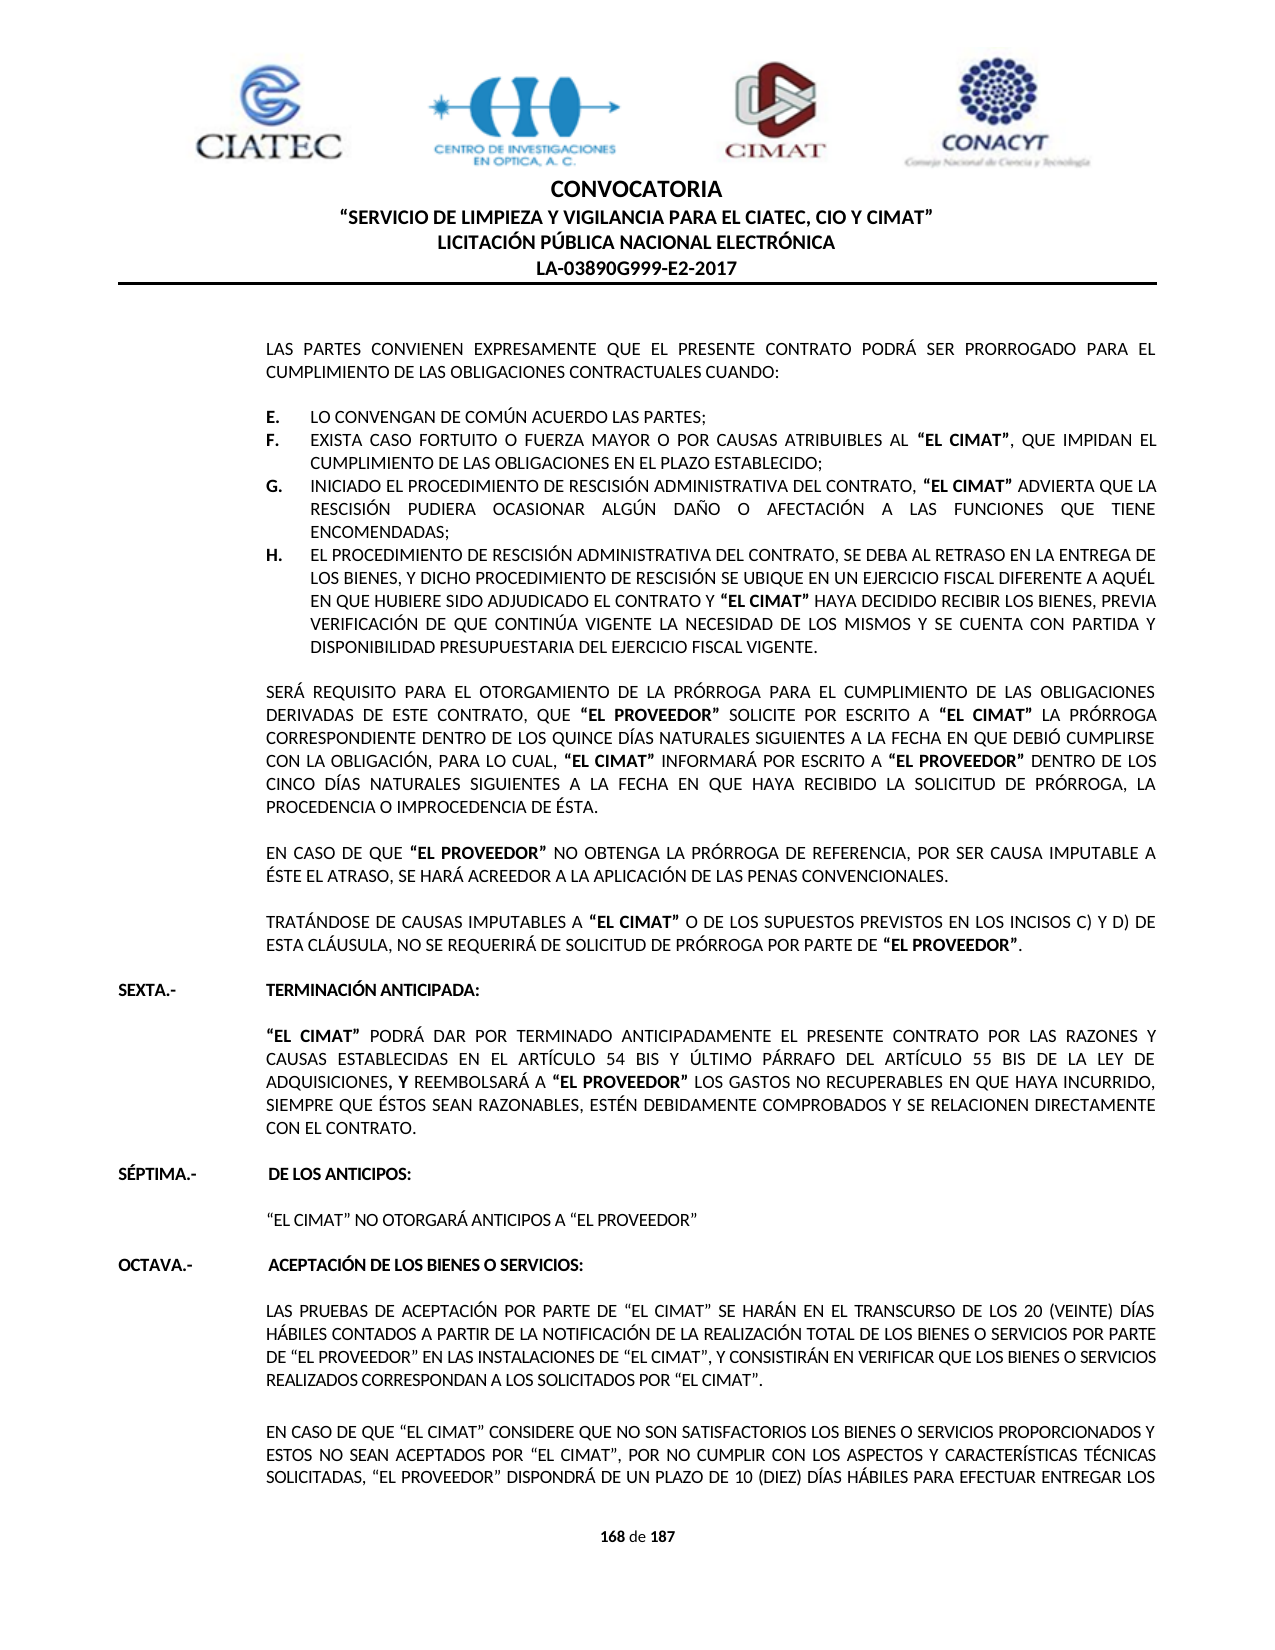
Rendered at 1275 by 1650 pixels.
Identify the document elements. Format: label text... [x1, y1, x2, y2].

list INICIADO EL PROCEDIMIENTO DE RESCISIÓN ADMINISTRATIVA DEL CONTRATO, “EL CIMAT” ADVIERTA QUE LA RESCISIÓN PUDIERA OCASIONAR ALGÚN DAÑO O AFECTACIÓN A LAS FUNCIONES QUE TIENE ENCOMENDADAS; [266, 474, 1157, 543]
list EXISTA CASO FORTUITO O FUERZA MAYOR O POR CAUSAS ATRIBUIBLES AL “EL CIMAT”, QUE IMPIDAN EL CUMPLIMIENTO DE LAS OBLIGACIONES EN EL PLAZO ESTABLECIDO; [266, 428, 1157, 474]
list EL PROCEDIMIENTO DE RESCISIÓN ADMINISTRATIVA DEL CONTRATO, SE DEBA AL RETRASO EN LA ENTREGA DE LOS BIENES, Y DICHO PROCEDIMIENTO DE RESCISIÓN SE UBIQUE EN UN EJERCICIO FISCAL DIFERENTE A AQUÉL EN QUE HUBIERE SIDO ADJUDICADO EL CONTRATO Y “EL CIMAT” HAYA DECIDIDO RECIBIR LOS BIENES, PREVIA VERIFICACIÓN DE QUE CONTINÚA VIGENTE LA NECESIDAD DE LOS MISMOS Y SE CUENTA CON PARTIDA Y DISPONIBILIDAD PRESUPUESTARIA DEL EJERCICIO FISCAL VIGENTE. [266, 543, 1157, 658]
text SÉPTIMA.- DE LOS ANTICIPOS: [118, 1162, 1157, 1185]
text SEXTA.- TERMINACIÓN ANTICIPADA: [118, 978, 1157, 1001]
text “EL CIMAT” NO OTORGARÁ ANTICIPOS A “EL PROVEEDOR” [266, 1208, 1157, 1231]
text EN CASO DE QUE “EL PROVEEDOR” NO OBTENGA LA PRÓRROGA DE REFERENCIA, POR SER CAUSA IMPUTABLE A ÉSTE EL ATRASO, SE HARÁ ACREEDOR A LA APLICACIÓN DE LAS PENAS CONVENCIONALES. [266, 841, 1157, 887]
picture [177, 47, 1098, 174]
text TRATÁNDOSE DE CAUSAS IMPUTABLES A “EL CIMAT” O DE LOS SUPUESTOS PREVISTOS EN LOS INCISOS C) Y D) DE ESTA CLÁUSULA, NO SE REQUERIRÁ DE SOLICITUD DE PRÓRROGA POR PARTE DE “EL PROVEEDOR”. [266, 910, 1157, 956]
text “EL CIMAT” PODRÁ DAR POR TERMINADO ANTICIPADAMENTE EL PRESENTE CONTRATO POR LAS RAZONES Y CAUSAS ESTABLECIDAS EN EL ARTÍCULO 54 BIS Y ÚLTIMO PÁRRAFO DEL ARTÍCULO 55 BIS DE LA LEY DE ADQUISICIONES, Y REEMBOLSARÁ A “EL PROVEEDOR” LOS GASTOS NO RECUPERABLES EN QUE HAYA INCURRIDO, SIEMPRE QUE ÉSTOS SEAN RAZONABLES, ESTÉN DEBIDAMENTE COMPROBADOS Y SE RELACIONEN DIRECTAMENTE CON EL CONTRATO. [266, 1024, 1157, 1139]
text LAS PARTES CONVIENEN EXPRESAMENTE QUE EL PRESENTE CONTRATO PODRÁ SER PRORROGADO PARA EL CUMPLIMIENTO DE LAS OBLIGACIONES CONTRACTUALES CUANDO: [266, 337, 1157, 383]
list LO CONVENGAN DE COMÚN ACUERDO LAS PARTES; [266, 406, 1157, 428]
text LAS PRUEBAS DE ACEPTACIÓN POR PARTE DE “EL CIMAT” SE HARÁN EN EL TRANSCURSO DE LOS 20 (VEINTE) DÍAS HÁBILES CONTADOS A PARTIR DE LA NOTIFICACIÓN DE LA REALIZACIÓN TOTAL DE LOS BIENES O SERVICIOS POR PARTE DE “EL PROVEEDOR” EN LAS INSTALACIONES DE “EL CIMAT”, Y CONSISTIRÁN EN VERIFICAR QUE LOS BIENES O SERVICIOS REALIZADOS CORRESPONDAN A LOS SOLICITADOS POR “EL CIMAT”. [266, 1299, 1157, 1391]
text OCTAVA.- ACEPTACIÓN DE LOS BIENES O SERVICIOS: [118, 1253, 1157, 1276]
text SERÁ REQUISITO PARA EL OTORGAMIENTO DE LA PRÓRROGA PARA EL CUMPLIMIENTO DE LAS OBLIGACIONES DERIVADAS DE ESTE CONTRATO, QUE “EL PROVEEDOR” SOLICITE POR ESCRITO A “EL CIMAT” LA PRÓRROGA CORRESPONDIENTE DENTRO DE LOS QUINCE DÍAS NATURALES SIGUIENTES A LA FECHA EN QUE DEBIÓ CUMPLIRSE CON LA OBLIGACIÓN, PARA LO CUAL, “EL CIMAT” INFORMARÁ POR ESCRITO A “EL PROVEEDOR” DENTRO DE LOS CINCO DÍAS NATURALES SIGUIENTES A LA FECHA EN QUE HAYA RECIBIDO LA SOLICITUD DE PRÓRROGA, LA PROCEDENCIA O IMPROCEDENCIA DE ÉSTA. [266, 681, 1157, 818]
